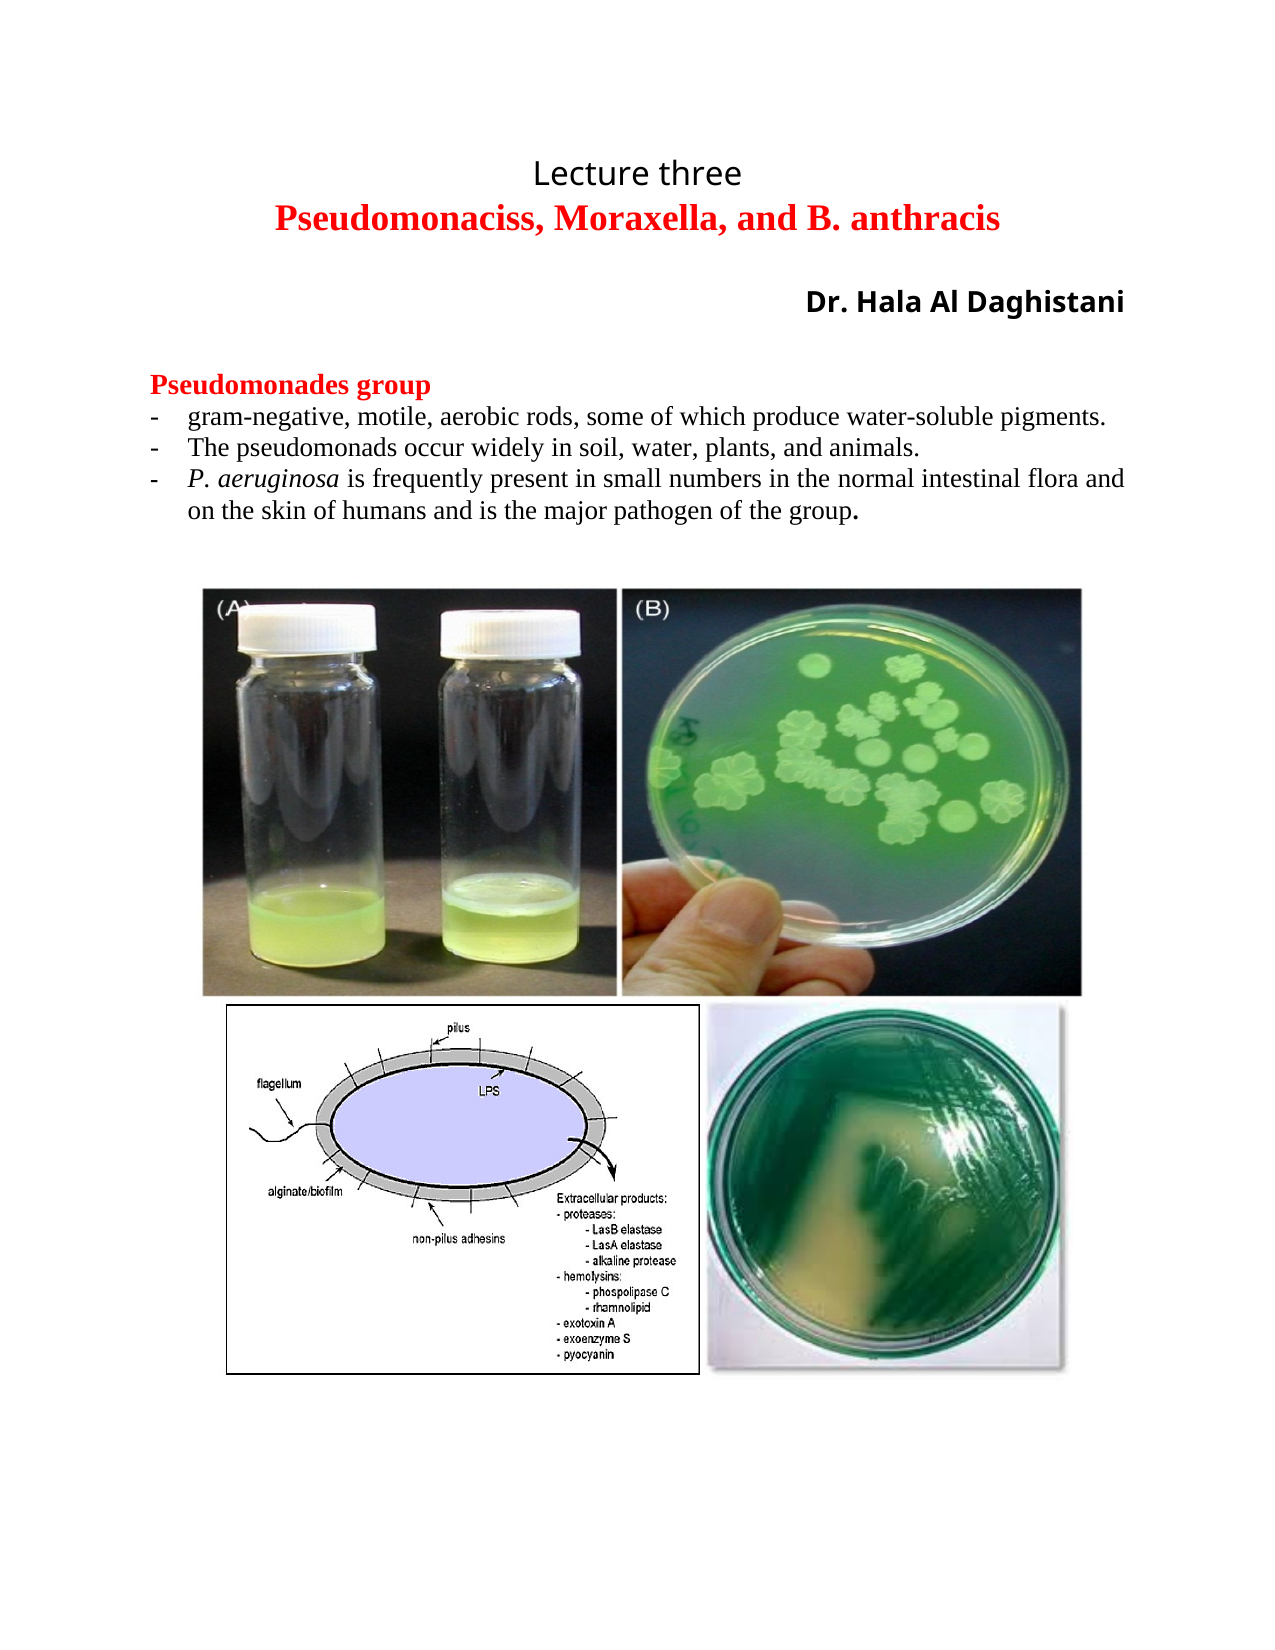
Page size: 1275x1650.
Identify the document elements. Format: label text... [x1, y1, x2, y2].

text Pseudomonades group [150, 367, 1125, 400]
list The pseudomonads occur widely in soil, water, plants, and animals. [150, 431, 1125, 463]
list gram-negative, motile, aerobic rods, some of which produce water-soluble pigments. [150, 400, 1125, 431]
text Pseudomonaciss, Moraxella, and B. anthracis [150, 195, 1125, 238]
text Lecture three [150, 150, 1125, 195]
picture [196, 582, 1089, 1381]
text Dr. Hala Al Daghistani [150, 282, 1125, 321]
list P. aeruginosa is frequently present in small numbers in the normal intestinal flora and on the skin of humans and is the major pathogen of the group. [150, 463, 1125, 525]
